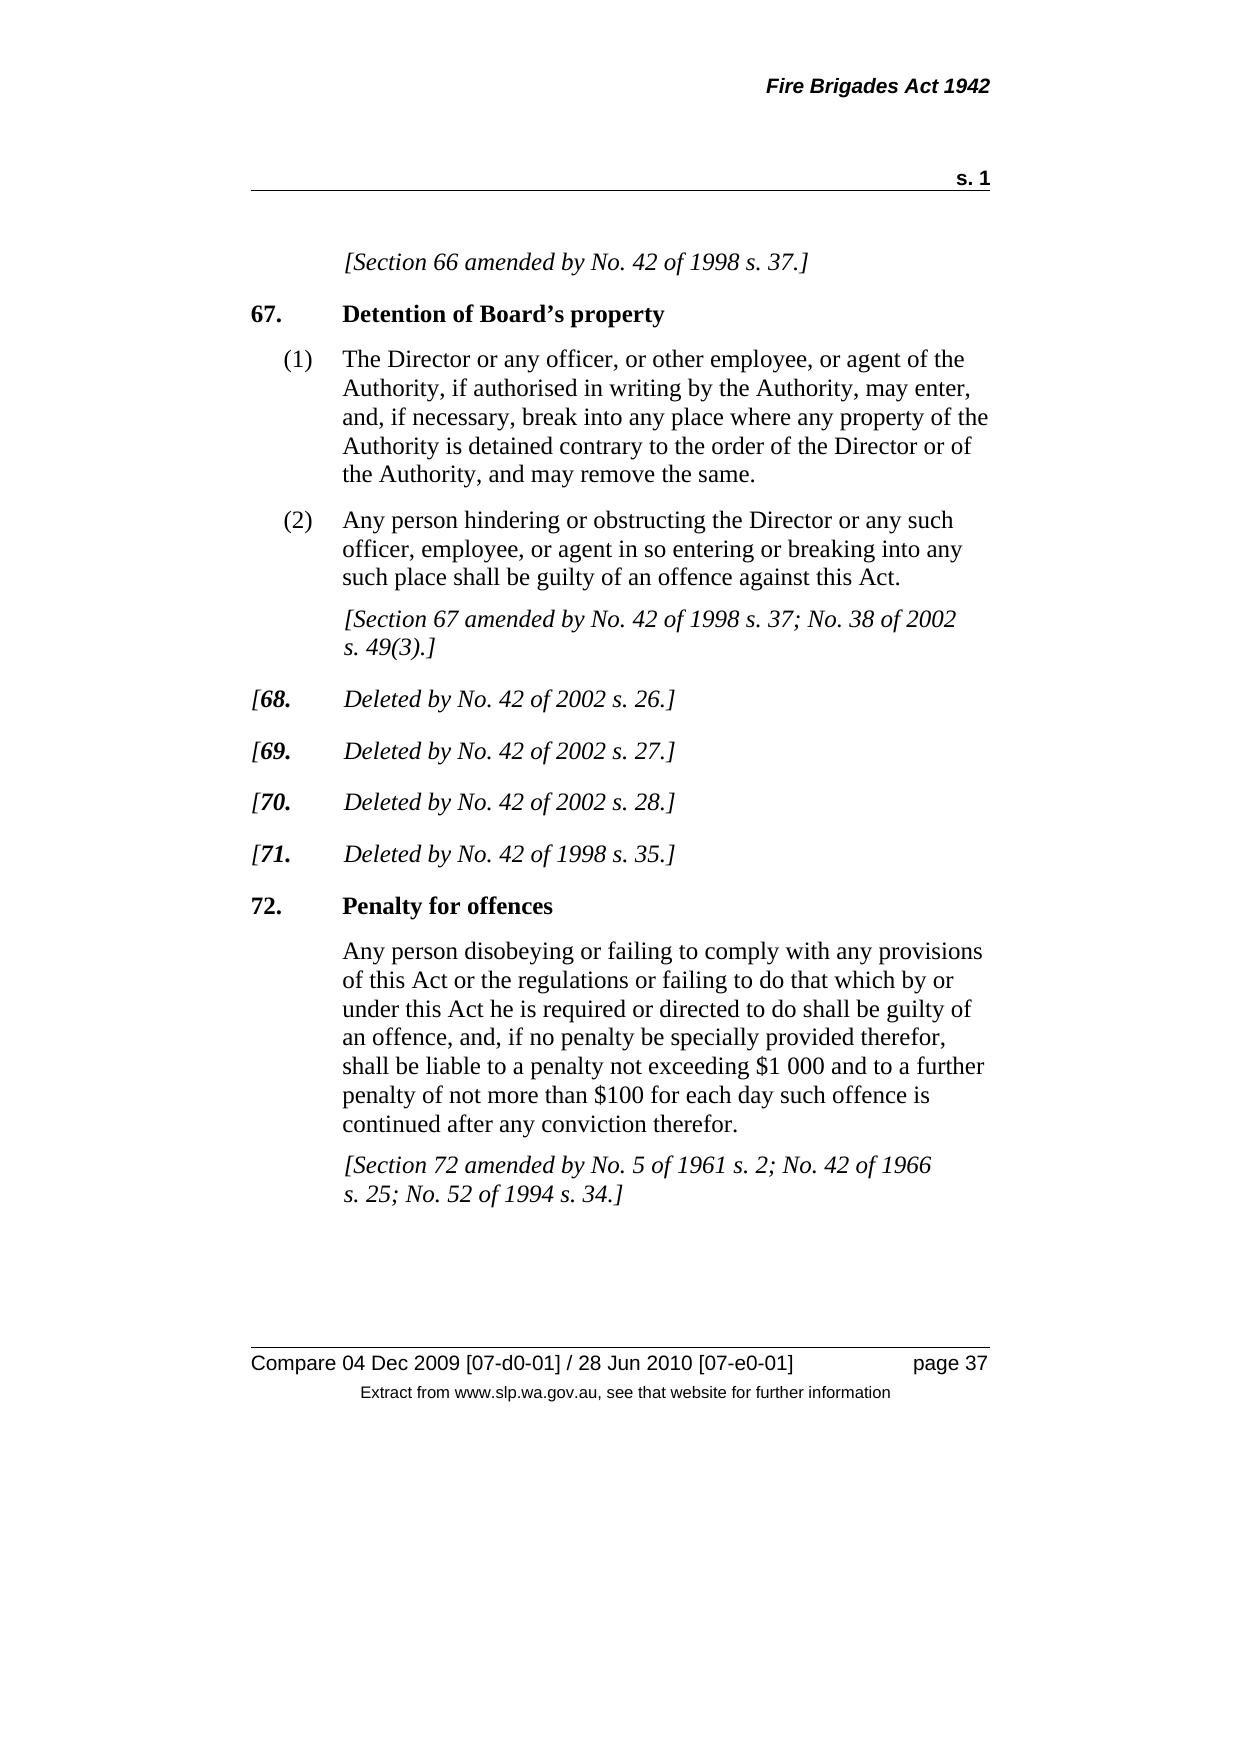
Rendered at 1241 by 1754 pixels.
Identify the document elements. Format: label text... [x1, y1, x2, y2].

text (2) Any person hindering or obstructing the Director or any such officer, employee, or agent in so entering or breaking into any such place shall be guilty of an offence against this Act. [251, 505, 990, 591]
text Any person disobeying or failing to comply with any provisions of this Act or the regulations or failing to do that which by or under this Act he is required or directed to do shall be guilty of an offence, and, if no penalty be specially provided therefor, shall be liable to a penalty not exceeding $1 000 and to a further penalty of not more than $100 for each day such offence is continued after any conviction therefor. [251, 936, 990, 1137]
subtitle 72. Penalty for offences [251, 891, 990, 919]
text [69. Deleted by No. 42 of 2002 s. 27.] [251, 736, 990, 764]
text [Section 67 amended by No. 42 of 1998 s. 37; No. 38 of 2002 s. 49(3).] [251, 604, 990, 661]
text [Section 66 amended by No. 42 of 1998 s. 37.] [251, 247, 990, 276]
text (1) The Director or any officer, or other employee, or agent of the Authority, if authorised in writing by the Authority, may enter, and, if necessary, break into any place where any property of the Authority is detained contrary to the order of the Director or of the Authority, and may remove the same. [251, 344, 990, 488]
text [71. Deleted by No. 42 of 1998 s. 35.] [251, 839, 990, 868]
text [70. Deleted by No. 42 of 2002 s. 28.] [251, 787, 990, 816]
text [68. Deleted by No. 42 of 2002 s. 26.] [251, 684, 990, 713]
subtitle 67. Detention of Board’s property [251, 299, 990, 328]
text [Section 72 amended by No. 5 of 1961 s. 2; No. 42 of 1966 s. 25; No. 52 of 1994 s. 34.] [251, 1150, 990, 1207]
